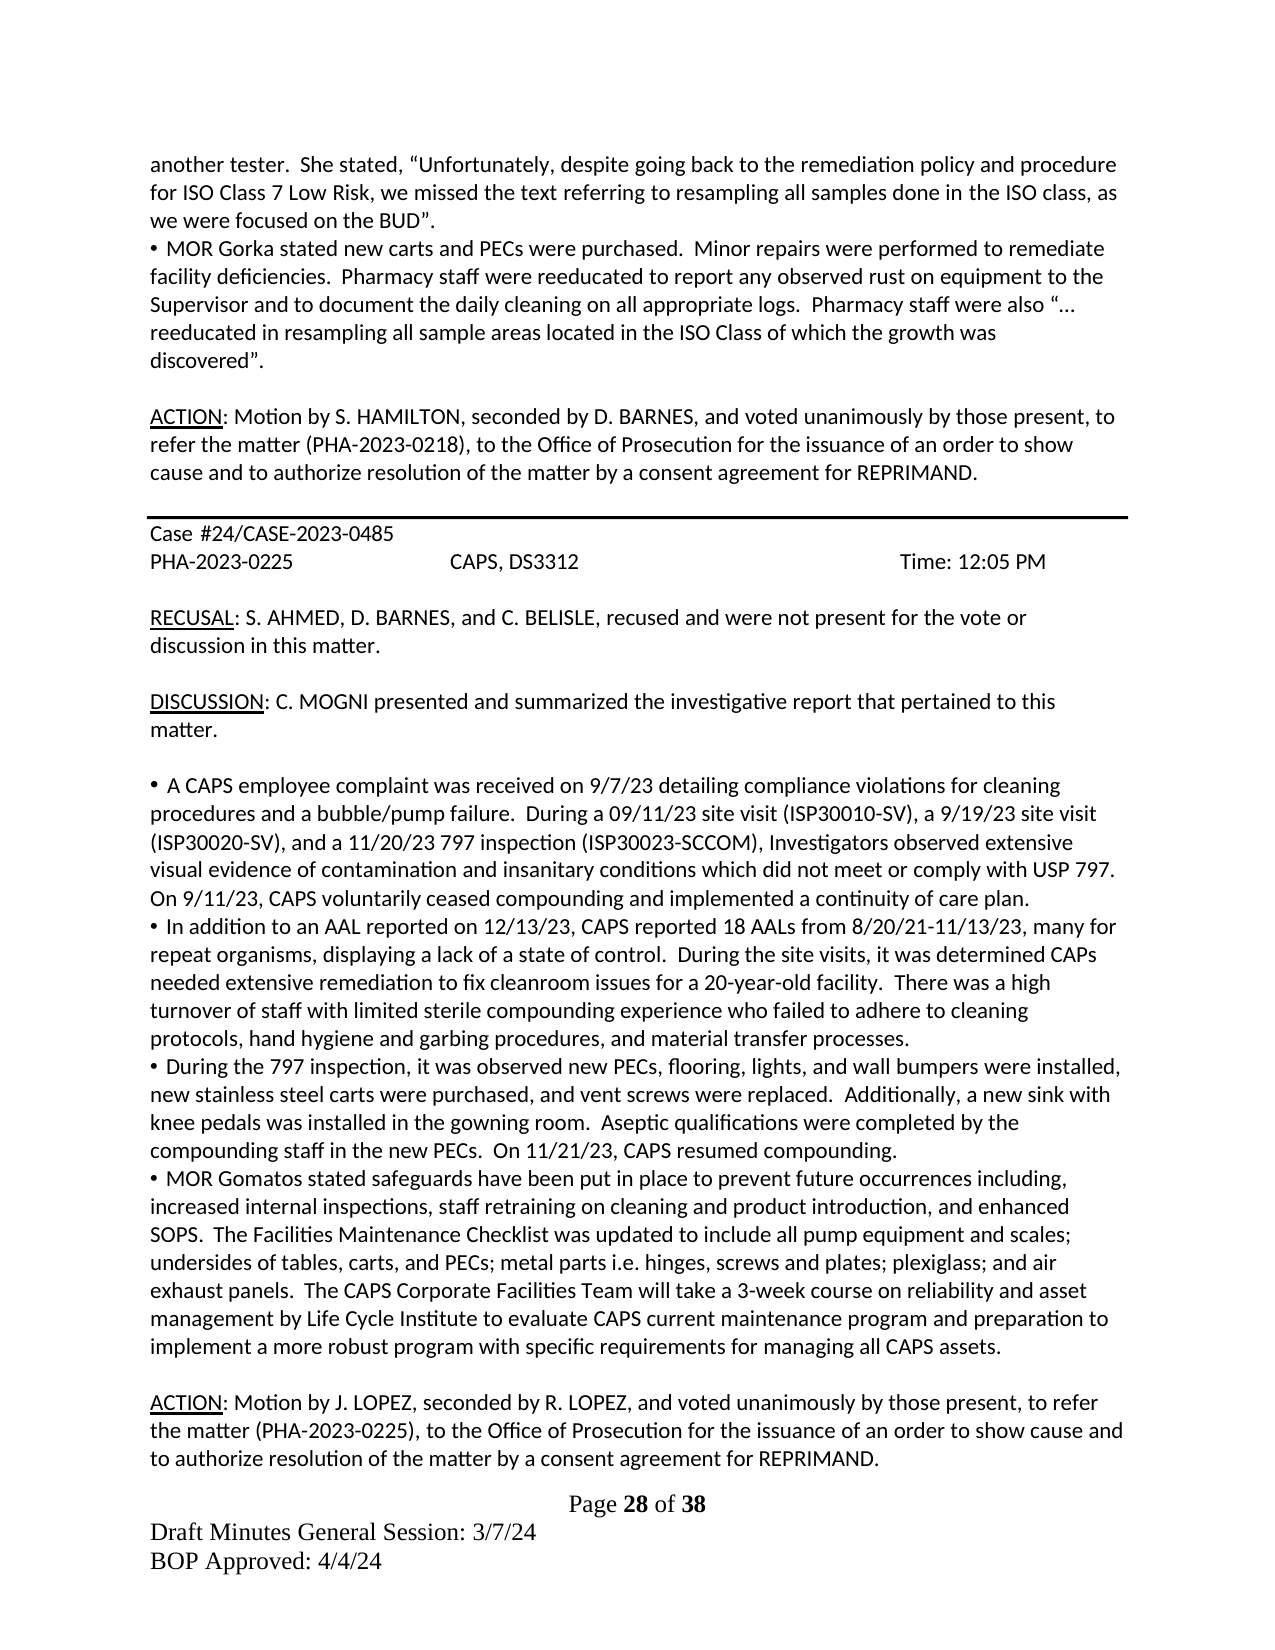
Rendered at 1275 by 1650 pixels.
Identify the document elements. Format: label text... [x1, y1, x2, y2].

text PHA-2023-0225 CAPS, DS3312 Time: 12:05 PM [150, 547, 1202, 575]
list MOR Gomatos stated safeguards have been put in place to prevent future occurrences including, increased internal inspections, staff retraining on cleaning and product introduction, and enhanced SOPS. The Facilities Maintenance Checklist was updated to include all pump equipment and scales; undersides of tables, carts, and PECs; metal parts i.e. hinges, screws and plates; plexiglass; and air exhaust panels. The CAPS Corporate Facilities Team will take a 3-week course on reliability and asset management by Life Cycle Institute to evaluate CAPS current maintenance program and preparation to implement a more robust program with specific requirements for managing all CAPS assets. [150, 1164, 1108, 1360]
list A CAPS employee complaint was received on 9/7/23 detailing compliance violations for cleaning procedures and a bubble/pump failure. During a 09/11/23 site visit (ISP30010-SV), a 9/19/23 site visit (ISP30020-SV), and a 11/20/23 797 inspection (ISP30023-SCCOM), Investigators observed extensive visual evidence of contamination and insanitary conditions which did not meet or comply with USP 797. On 9/11/23, CAPS voluntarily ceased compounding and implemented a continuity of care plan. [150, 772, 1116, 912]
list In addition to an AAL reported on 12/13/23, CAPS reported 18 AALs from 8/20/21-11/13/23, many for repeat organisms, displaying a lack of a state of control. During the site visits, it was determined CAPs needed extensive remediation to fix cleanroom issues for a 20-year-old facility. There was a high turnover of staff with limited sterile compounding experience who failed to adhere to cleaning protocols, hand hygiene and garbing procedures, and material transfer processes. [150, 912, 1117, 1052]
text ACTION: Motion by J. LOPEZ, seconded by R. LOPEZ, and voted unanimously by those present, to refer the matter (PHA-2023-0225), to the Office of Prosecution for the issuance of an order to show cause and to authorize resolution of the matter by a consent agreement for REPRIMAND. [150, 1388, 1124, 1472]
text Case #24/CASE-2023-0485 [150, 514, 1202, 547]
text another tester. She stated, “Unfortunately, despite going back to the remediation policy and procedure for ISO Class 7 Low Risk, we missed the text referring to resampling all samples done in the ISO class, as we were focused on the BUD”. [150, 150, 1118, 234]
text ACTION: Motion by S. HAMILTON, seconded by D. BARNES, and voted unanimously by those present, to refer the matter (PHA-2023-0218), to the Office of Prosecution for the issuance of an order to show cause and to authorize resolution of the matter by a consent agreement for REPRIMAND. [150, 402, 1117, 486]
list MOR Gorka stated new carts and PECs were purchased. Minor repairs were performed to remediate facility deficiencies. Pharmacy staff were reeducated to report any observed rust on equipment to the Supervisor and to document the daily cleaning on all appropriate logs. Pharmacy staff were also “…reeducated in resampling all sample areas located in the ISO Class of which the growth was discovered”. [150, 234, 1105, 374]
text RECUSAL: S. AHMED, D. BARNES, and C. BELISLE, recused and were not present for the vote or discussion in this matter. [150, 603, 1065, 659]
list During the 797 inspection, it was observed new PECs, flooring, lights, and wall bumpers were installed, new stainless steel carts were purchased, and vent screws were replaced. Additionally, a new sink with knee pedals was installed in the gowning room. Aseptic qualifications were completed by the compounding staff in the new PECs. On 11/21/23, CAPS resumed compounding. [150, 1052, 1121, 1164]
text DISCUSSION: C. MOGNI presented and summarized the investigative report that pertained to this matter. [150, 687, 1065, 743]
